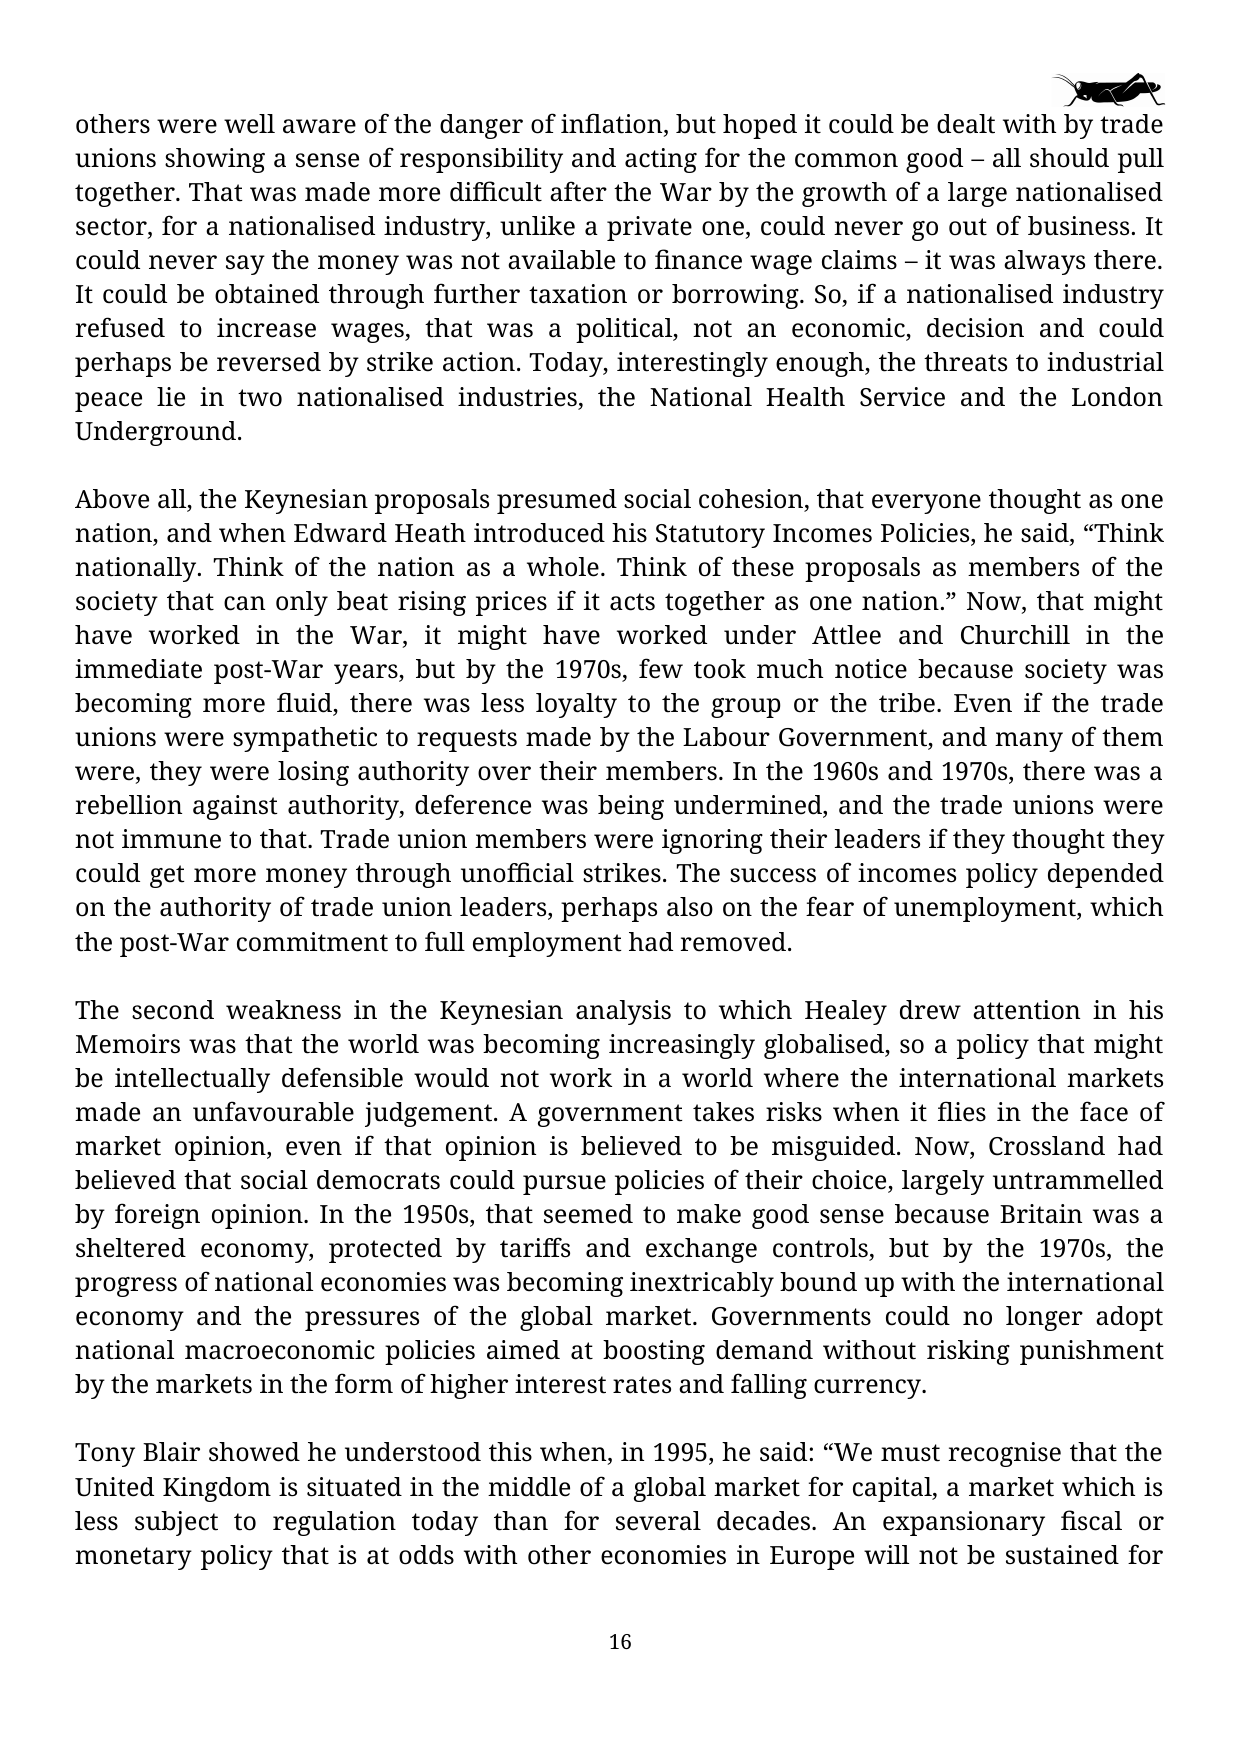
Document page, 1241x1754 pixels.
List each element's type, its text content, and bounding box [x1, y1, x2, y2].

picture [1051, 73, 1166, 107]
text Above all, the Keynesian proposals presumed social cohesion, that everyone thought as one nation, and when Edward Heath introduced his Statutory Incomes Policies, he said, “Think nationally. Think of the nation as a whole. Think of these proposals as members of the society that can only beat rising prices if it acts together as one nation.” Now, that might have worked in the War, it might have worked under Attlee and Churchill in the immediate post-War years, but by the 1970s, few took much notice because society was becoming more fluid, there was less loyalty to the group or the tribe. Even if the trade unions were sympathetic to requests made by the Labour Government, and many of them were, they were losing authority over their members. In the 1960s and 1970s, there was a rebellion against authority, deference was being undermined, and the trade unions were not immune to that. Trade union members were ignoring their leaders if they thought they could get more money through unofficial strikes. The success of incomes policy depended on the authority of trade union leaders, perhaps also on the fear of unemployment, which the post-War commitment to full employment had removed. [75, 481, 1165, 958]
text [75, 107, 1165, 447]
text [75, 1435, 1165, 1571]
text The second weakness in the Keynesian analysis to which Healey drew attention in his Memoirs was that the world was becoming increasingly globalised, so a policy that might be intellectually defensible would not work in a world where the international markets made an unfavourable judgement. A government takes risks when it flies in the face of market opinion, even if that opinion is believed to be misguided. Now, Crossland had believed that social democrats could pursue policies of their choice, largely untrammelled by foreign opinion. In the 1950s, that seemed to make good sense because Britain was a sheltered economy, protected by tariffs and exchange controls, but by the 1970s, the progress of national economies was becoming inextricably bound up with the international economy and the pressures of the global market. Governments could no longer adopt national macroeconomic policies aimed at boosting demand without risking punishment by the markets in the form of higher interest rates and falling currency. [75, 992, 1165, 1401]
